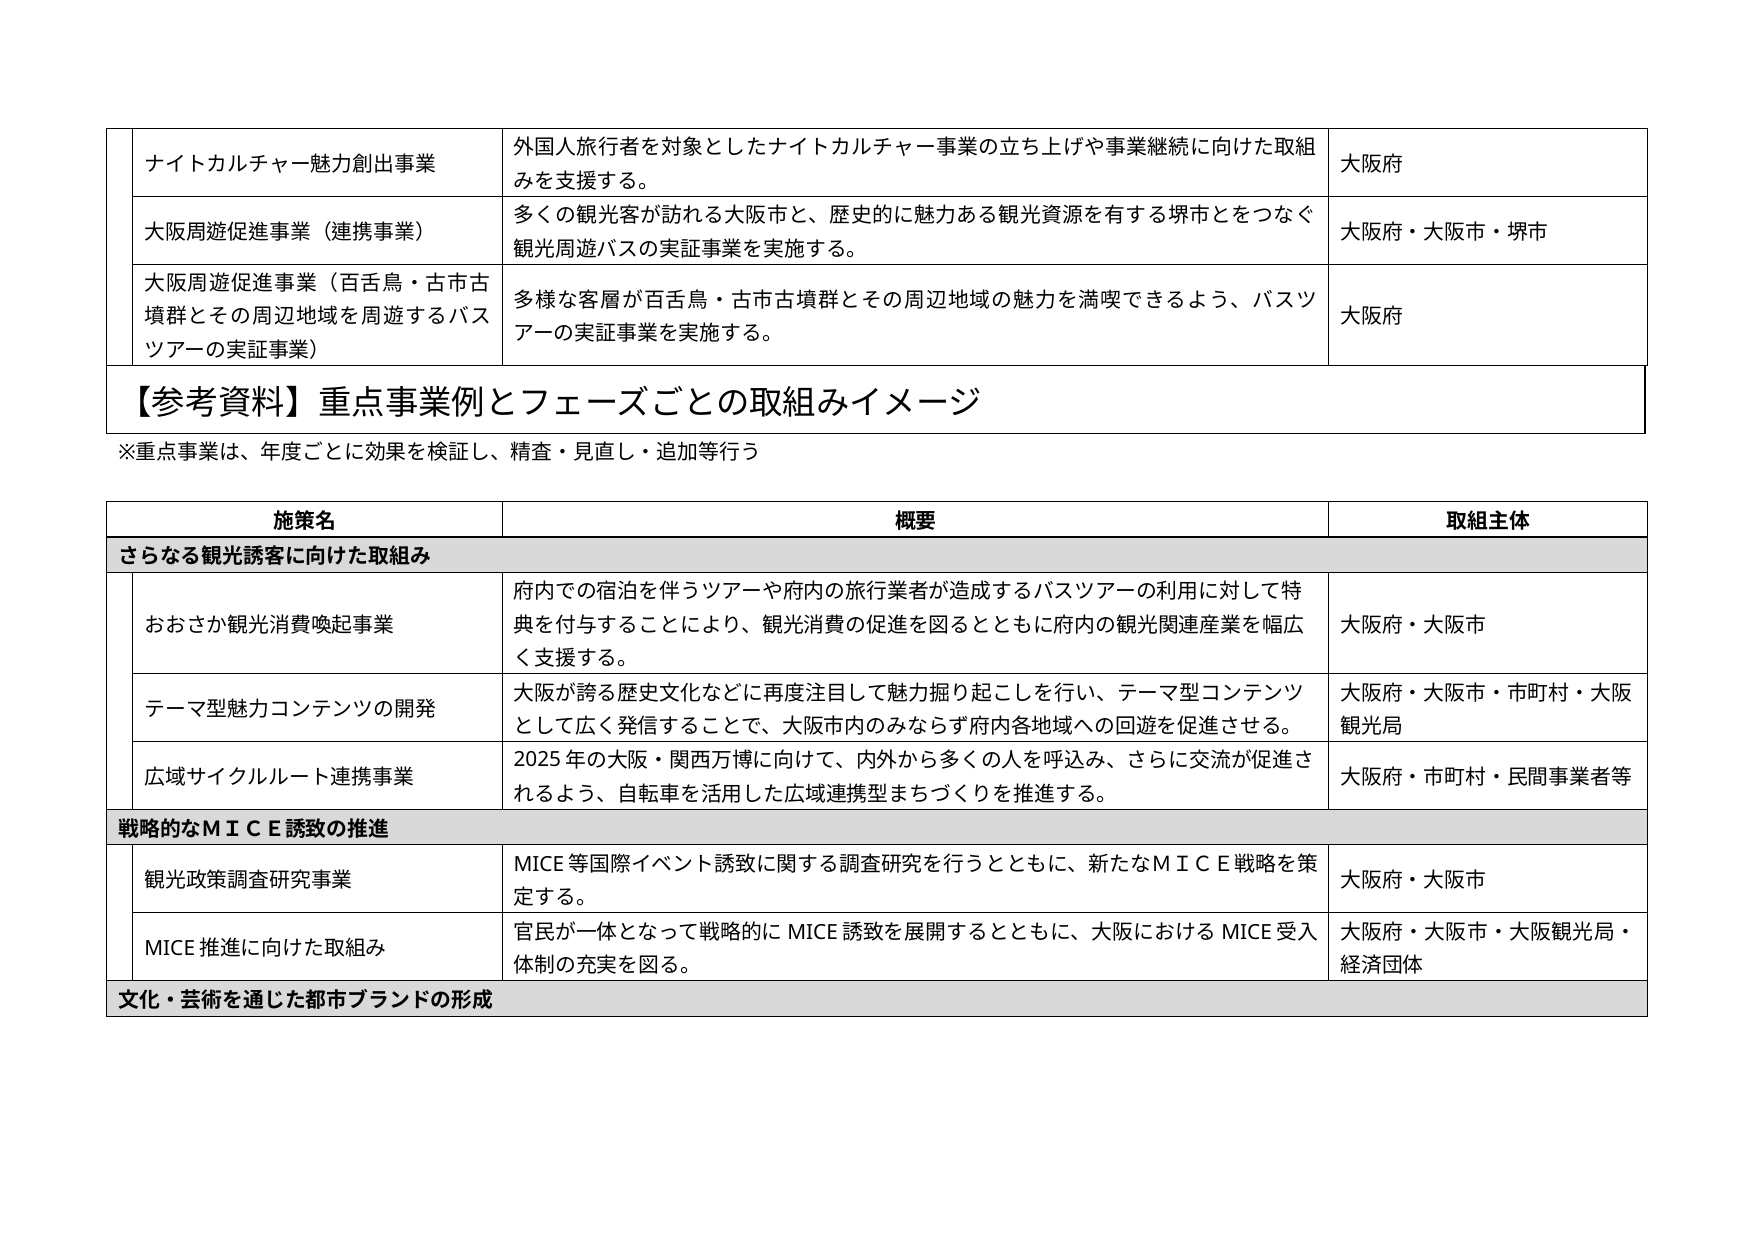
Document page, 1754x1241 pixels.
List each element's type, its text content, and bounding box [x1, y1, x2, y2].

table_cell 官民が一体となって戦略的にMICE誘致を展開するとともに、大阪におけるMICE受入体制の充実を図る。 [503, 913, 1328, 980]
table_cell 大阪府・大阪市・大阪観光局・経済団体 [1329, 913, 1647, 980]
table_cell 観光政策調査研究事業 [133, 845, 502, 912]
table_cell 大阪府・大阪市・堺市 [1329, 197, 1647, 264]
table_cell 大阪府・大阪市 [1329, 573, 1647, 673]
table_cell 外国人旅行者を対象としたナイトカルチャー事業の立ち上げや事業継続に向けた取組みを支援する。 [503, 129, 1328, 196]
table_cell おおさか観光消費喚起事業 [133, 573, 502, 673]
table_header 施策名 [107, 502, 502, 536]
table_cell 大阪周遊促進事業（百舌鳥・古市古墳群とその周辺地域を周遊するバスツアーの実証事業） [133, 265, 502, 365]
table_cell MICE推進に向けた取組み [133, 913, 502, 980]
table_cell [107, 573, 132, 809]
table_cell 戦略的なＭＩＣＥ誘致の推進 [107, 810, 1647, 844]
table_cell 多くの観光客が訪れる大阪市と、歴史的に魅力ある観光資源を有する堺市とをつなぐ観光周遊バスの実証事業を実施する。 [503, 197, 1328, 264]
text ※重点事業は、年度ごとに効果を検証し、精査・見直し・追加等行う [118, 434, 1636, 467]
table_cell 【参考資料】重点事業例とフェーズごとの取組みイメージ [107, 366, 1644, 433]
table_header 概要 [503, 502, 1328, 536]
table_cell ナイトカルチャー魅力創出事業 [133, 129, 502, 196]
table_cell 多様な客層が百舌鳥・古市古墳群とその周辺地域の魅力を満喫できるよう、バスツアーの実証事業を実施する。 [503, 265, 1328, 365]
table_cell 広域サイクルルート連携事業 [133, 742, 502, 809]
table_cell 大阪府・市町村・民間事業者等 [1329, 742, 1647, 809]
table_cell MICE等国際イベント誘致に関する調査研究を行うとともに、新たなＭＩＣＥ戦略を策定する。 [503, 845, 1328, 912]
table_cell 大阪周遊促進事業（連携事業） [133, 197, 502, 264]
table_cell 文化・芸術を通じた都市ブランドの形成 [107, 981, 1647, 1016]
table_cell [107, 845, 132, 980]
table_cell 大阪府 [1329, 129, 1647, 196]
table_cell 大阪府・大阪市 [1329, 845, 1647, 912]
table_cell 2025年の大阪・関西万博に向けて、内外から多くの人を呼込み、さらに交流が促進されるよう、自転車を活用した広域連携型まちづくりを推進する。 [503, 742, 1328, 809]
table_cell さらなる観光誘客に向けた取組み [107, 538, 1647, 572]
table_header 取組主体 [1329, 502, 1647, 536]
table_cell 大阪府 [1329, 265, 1647, 365]
table_cell テーマ型魅力コンテンツの開発 [133, 674, 502, 741]
table_cell 府内での宿泊を伴うツアーや府内の旅行業者が造成するバスツアーの利用に対して特典を付与することにより、観光消費の促進を図るとともに府内の観光関連産業を幅広く支援する。 [503, 573, 1328, 673]
table_cell 大阪府・大阪市・市町村・大阪観光局 [1329, 674, 1647, 741]
table_cell 大阪が誇る歴史文化などに再度注目して魅力掘り起こしを行い、テーマ型コンテンツとして広く発信することで、大阪市内のみならず府内各地域への回遊を促進させる。 [503, 674, 1328, 741]
